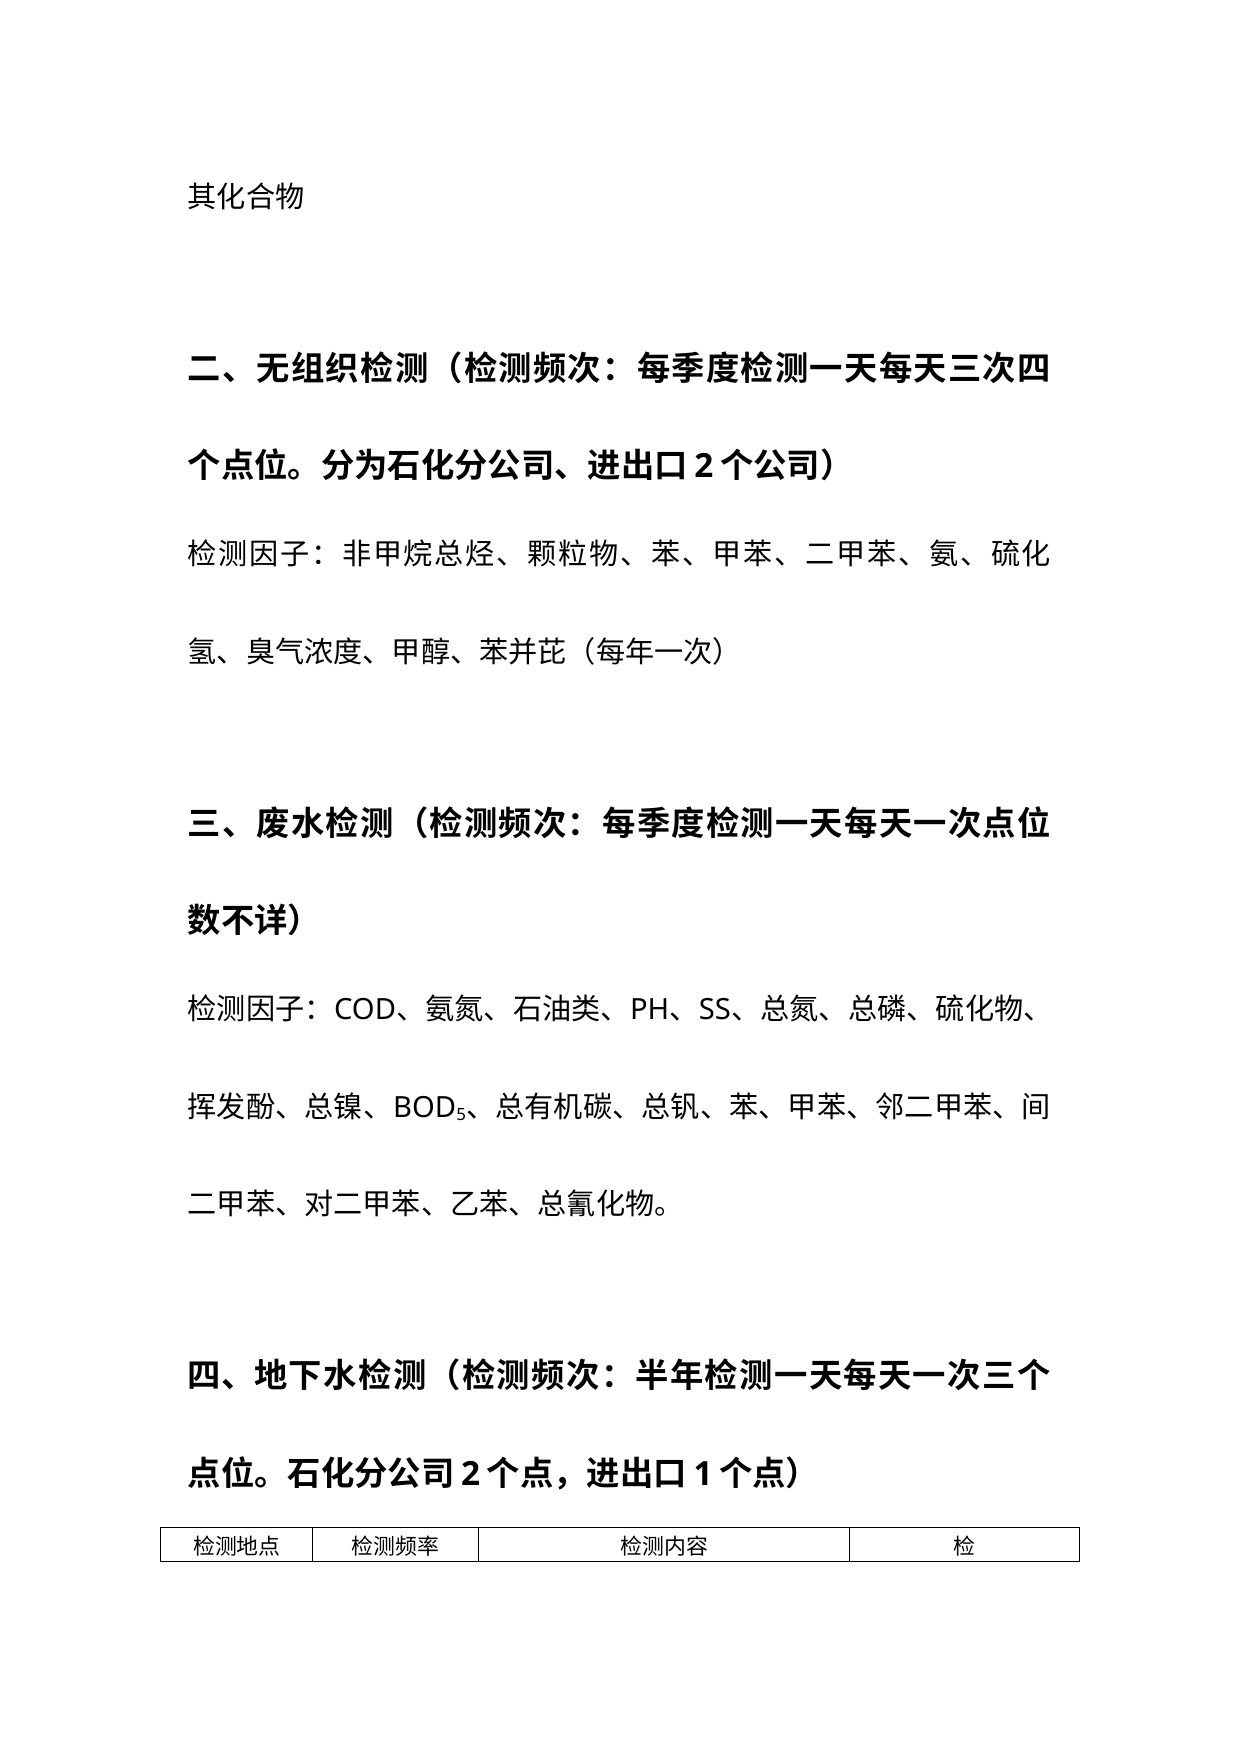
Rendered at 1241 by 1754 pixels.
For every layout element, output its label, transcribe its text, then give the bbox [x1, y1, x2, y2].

list 地下水检测（检测频次：半年检测一天每天一次三个点位。石化分公司2个点，进出口1个点） [187, 1341, 1053, 1503]
table_header 检测频率 [313, 1528, 478, 1561]
list 检测因子：COD、氨氮、石油类、PH、SS、总氮、总磷、硫化物、挥发酚、总镍、BOD5、总有机碳、总钒、苯、甲苯、邻二甲苯、间二甲苯、对二甲苯、乙苯、总氰化物。 [187, 974, 1053, 1234]
list 检测因子：非甲烷总烃、颗粒物、苯、甲苯、二甲苯、氨、硫化氢、臭气浓度、甲醇、苯并芘（每年一次） [187, 519, 1053, 682]
list 二、无组织检测（检测频次：每季度检测一天每天三次四个点位。分为石化分公司、进出口2个公司） [187, 333, 1053, 495]
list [187, 162, 1053, 227]
table_header 检测地点 [161, 1528, 312, 1561]
list 三、废水检测（检测频次：每季度检测一天每天一次点位数不详） [187, 788, 1053, 951]
table_header 检 测方式 [850, 1528, 1079, 1561]
table_header 检测内容 [479, 1528, 849, 1561]
